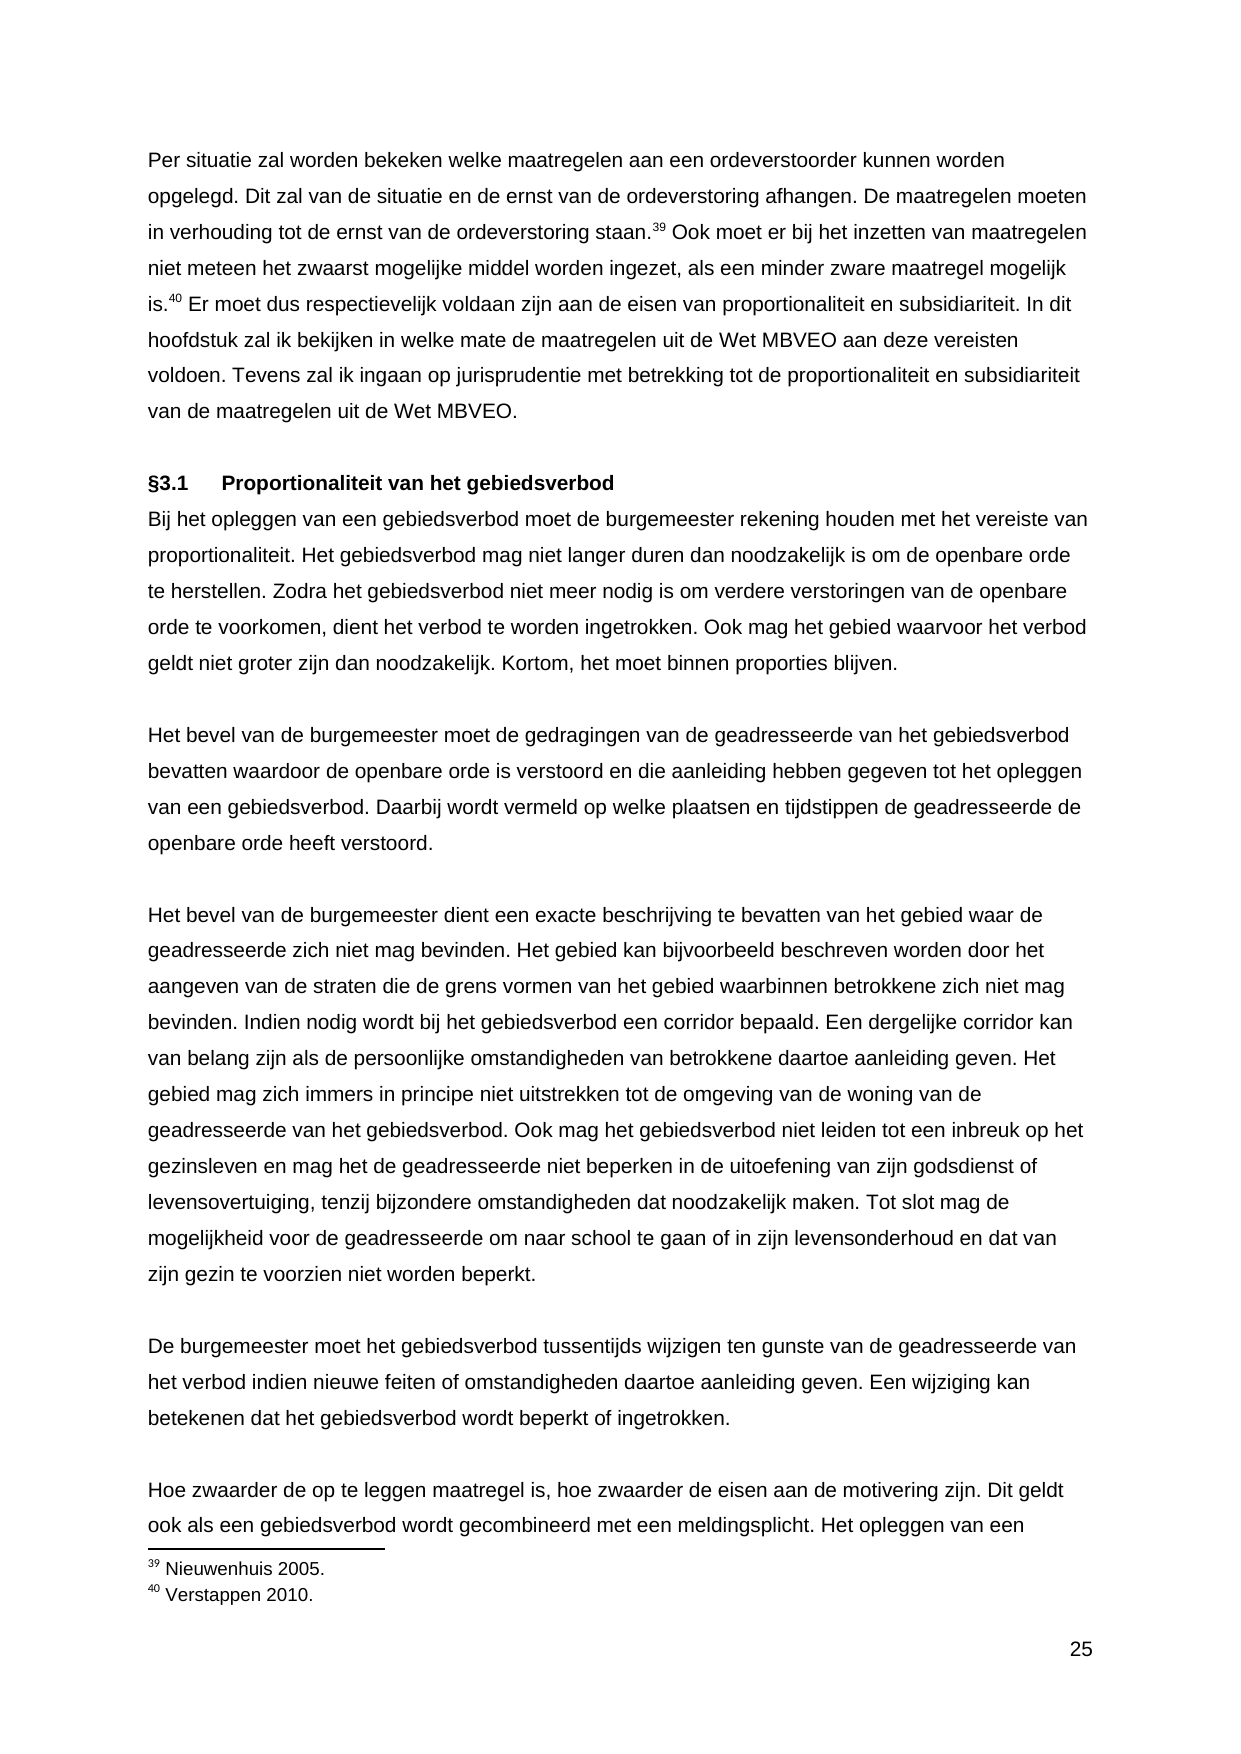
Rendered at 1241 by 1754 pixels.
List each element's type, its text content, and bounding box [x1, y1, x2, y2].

text De burgemeester moet het gebiedsverbod tussentijds wijzigen ten gunste van de geadresseerde van het verbod indien nieuwe feiten of omstandigheden daartoe aanleiding geven. Een wijziging kan betekenen dat het gebiedsverbod wordt beperkt of ingetrokken. [148, 1334, 1092, 1429]
text Per situatie zal worden bekeken welke maatregelen aan een ordeverstoorder kunnen worden opgelegd. Dit zal van de situatie en de ernst van de ordeverstoring afhangen. De maatregelen moeten in verhouding tot de ernst van de ordeverstoring staan. Ook moet er bij het inzetten van maatregelen niet meteen het zwaarst mogelijke middel worden ingezet, als een minder zware maatregel mogelijk is. Er moet dus respectievelijk voldaan zijn aan de eisen van proportionaliteit en subsidiariteit. In dit hoofdstuk zal ik bekijken in welke mate de maatregelen uit de Wet MBVEO aan deze vereisten voldoen. Tevens zal ik ingaan op jurisprudentie met betrekking tot de proportionaliteit en subsidiariteit van de maatregelen uit de Wet MBVEO. [148, 148, 1092, 423]
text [148, 1477, 1092, 1537]
text Het bevel van de burgemeester dient een exacte beschrijving te bevatten van het gebied waar de geadresseerde zich niet mag bevinden. Het gebied kan bijvoorbeeld beschreven worden door het aangeven van de straten die de grens vormen van het gebied waarbinnen betrokkene zich niet mag bevinden. Indien nodig wordt bij het gebiedsverbod een corridor bepaald. Een dergelijke corridor kan van belang zijn als de persoonlijke omstandigheden van betrokkene daartoe aanleiding geven. Het gebied mag zich immers in principe niet uitstrekken tot de omgeving van de woning van de geadresseerde van het gebiedsverbod. Ook mag het gebiedsverbod niet leiden tot een inbreuk op het gezinsleven en mag het de geadresseerde niet beperken in de uitoefening van zijn godsdienst of levensovertuiging, tenzij bijzondere omstandigheden dat noodzakelijk maken. Tot slot mag de mogelijkheid voor de geadresseerde om naar school te gaan of in zijn levensonderhoud en dat van zijn gezin te voorzien niet worden beperkt. [148, 902, 1092, 1286]
text §3.1 Proportionaliteit van het gebiedsverbod [148, 471, 1092, 495]
text Bij het opleggen van een gebiedsverbod moet de burgemeester rekening houden met het vereiste van proportionaliteit. Het gebiedsverbod mag niet langer duren dan noodzakelijk is om de openbare orde te herstellen. Zodra het gebiedsverbod niet meer nodig is om verdere verstoringen van de openbare orde te voorkomen, dient het verbod te worden ingetrokken. Ook mag het gebied waarvoor het verbod geldt niet groter zijn dan noodzakelijk. Kortom, het moet binnen proporties blijven. [148, 507, 1092, 675]
text Het bevel van de burgemeester moet de gedragingen van de geadresseerde van het gebiedsverbod bevatten waardoor de openbare orde is verstoord en die aanleiding hebben gegeven tot het opleggen van een gebiedsverbod. Daarbij wordt vermeld op welke plaatsen en tijdstippen de geadresseerde de openbare orde heeft verstoord. [148, 723, 1092, 854]
